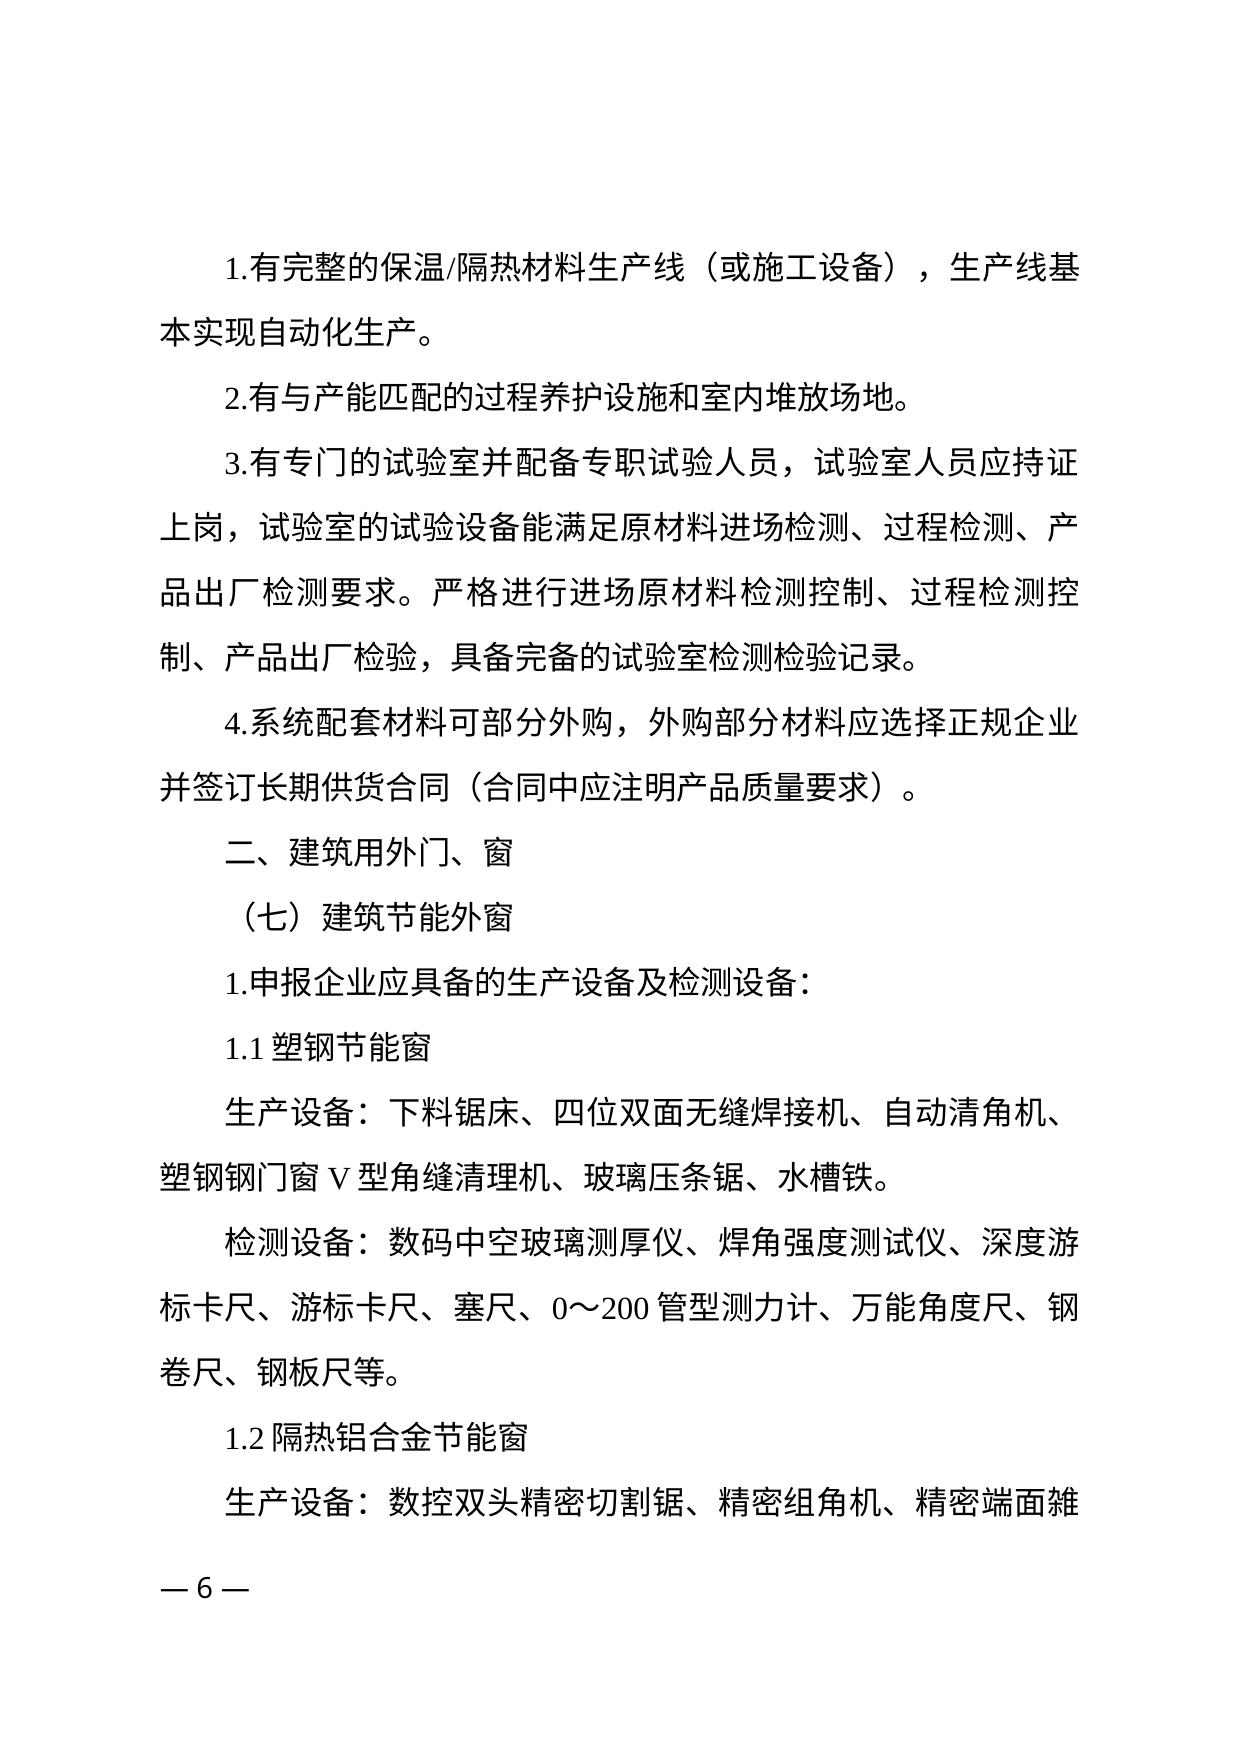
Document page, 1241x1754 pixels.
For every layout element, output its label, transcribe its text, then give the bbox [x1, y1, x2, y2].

text 检测设备：数码中空玻璃测厚仪、焊角强度测试仪、深度游标卡尺、游标卡尺、塞尺、0〜200管型测力计、万能角度尺、钢卷尺、钢板尺等。 [159, 1208, 1081, 1403]
text 4.系统配套材料可部分外购，外购部分材料应选择正规企业并签订长期供货合同（合同中应注明产品质量要求）。 [159, 688, 1081, 818]
text （七）建筑节能外窗 [159, 883, 1081, 948]
text 生产设备：下料锯床、四位双面无缝焊接机、自动清角机、塑钢钢门窗V型角缝清理机、玻璃压条锯、水槽铁。 [159, 1078, 1081, 1208]
text 1.有完整的保温/隔热材料生产线（或施工设备），生产线基本实现自动化生产。 [159, 233, 1081, 363]
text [159, 1468, 1081, 1533]
text 1.申报企业应具备的生产设备及检测设备： [159, 948, 1081, 1013]
text 二、建筑用外门、窗 [159, 818, 1081, 883]
text 1.2隔热铝合金节能窗 [159, 1403, 1081, 1468]
text 2.有与产能匹配的过程养护设施和室内堆放场地。 [159, 363, 1081, 428]
text 1.1塑钢节能窗 [159, 1013, 1081, 1078]
text 3.有专门的试验室并配备专职试验人员，试验室人员应持证上岗，试验室的试验设备能满足原材料进场检测、过程检测、产品出厂检测要求。严格进行进场原材料检测控制、过程检测控制、产品出厂检验，具备完备的试验室检测检验记录。 [159, 428, 1081, 688]
